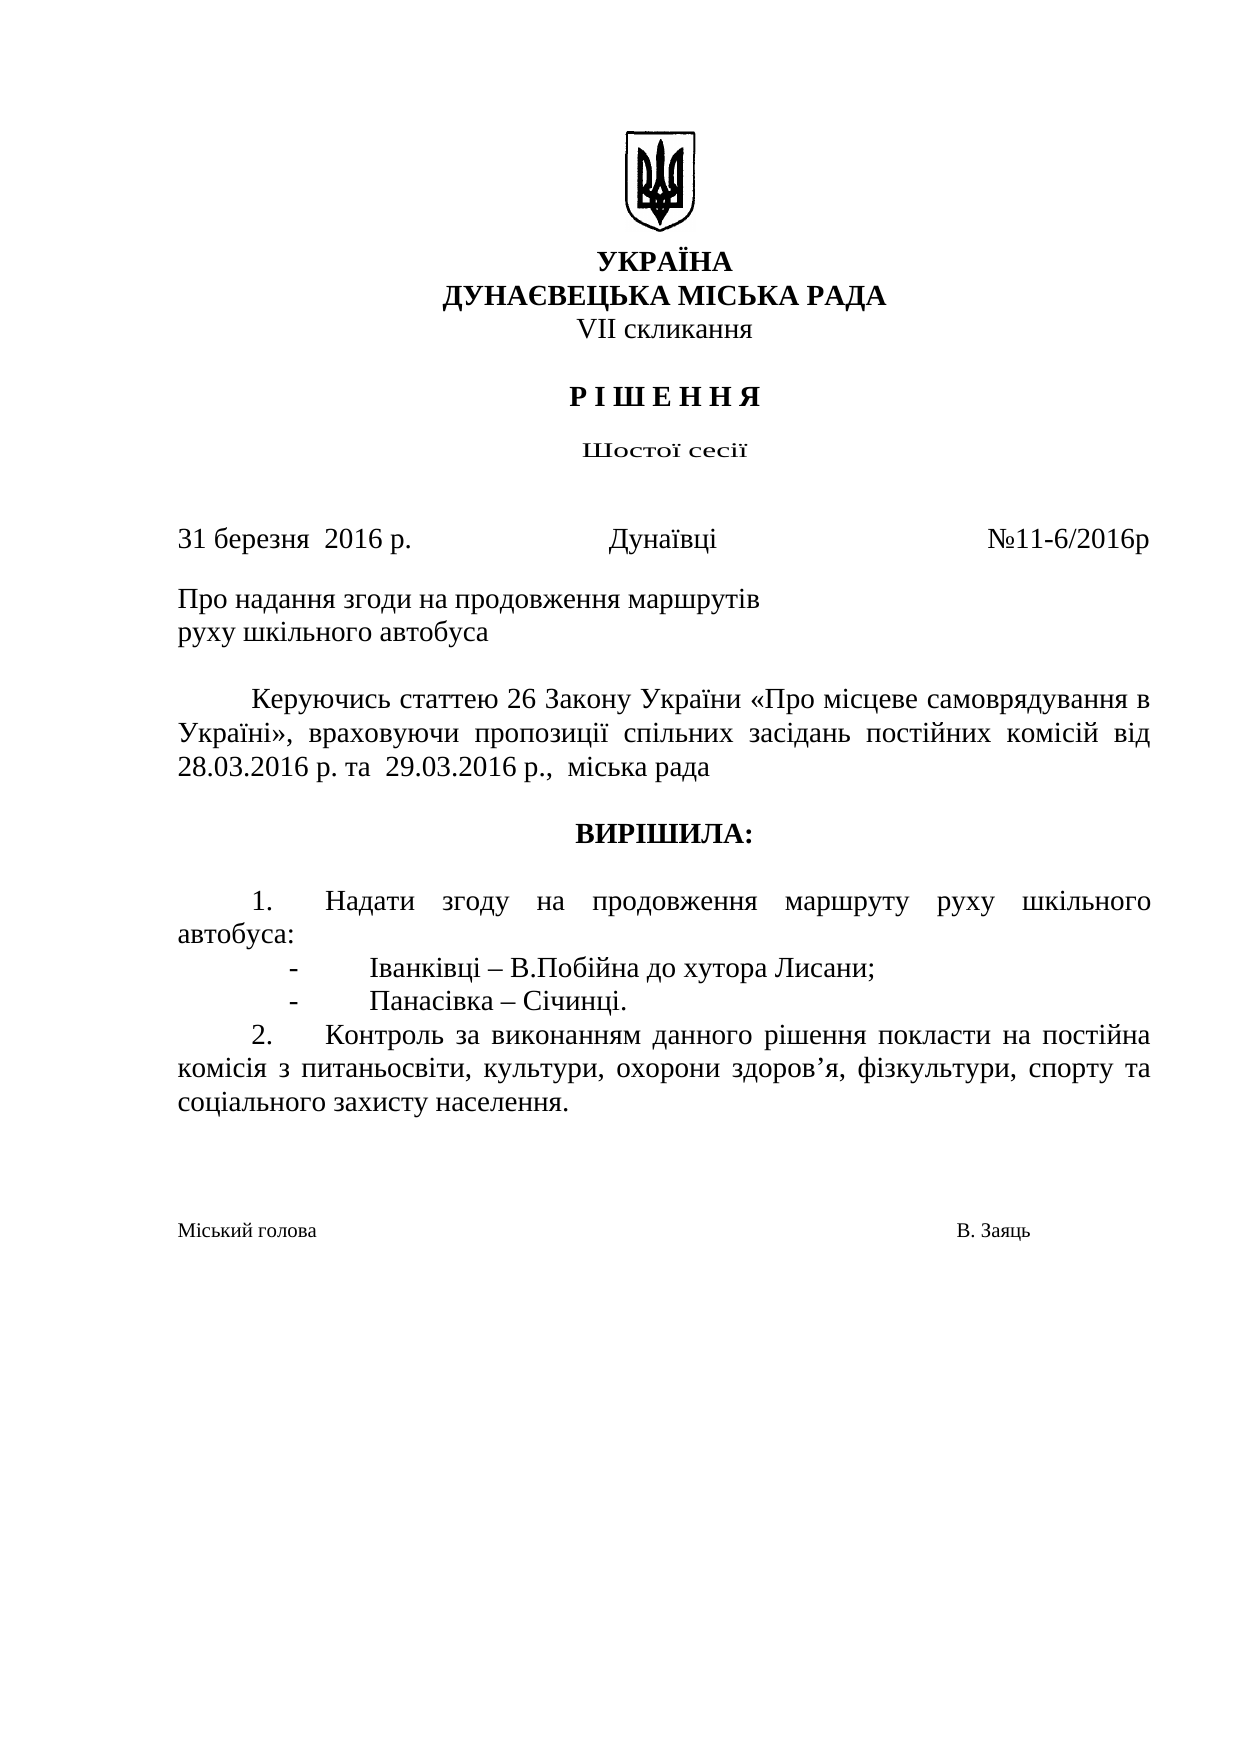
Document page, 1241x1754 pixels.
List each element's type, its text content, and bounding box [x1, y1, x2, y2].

text руху шкільного автобуса [177, 614, 1152, 648]
text Про надання згоди на продовження маршрутів [177, 581, 1152, 614]
text УКРАЇНА [177, 244, 1152, 278]
list Панасівка – Січинці. [252, 983, 1152, 1017]
text Міський голова В. Заяць [177, 1218, 1152, 1242]
text Керуючись статтею 26 Закону України «Про місцеве самоврядування в Україні», враховуючи пропозиції спільних засідань постійних комісій від 28.03.2016 р. та 29.03.2016 р., міська рада [177, 682, 1152, 782]
text 31 березня 2016 р. Дунаївці №11-6/2016р [177, 522, 1152, 555]
subtitle Шостої сесії [177, 438, 1152, 462]
text Дунаєвецька міська рада [177, 278, 1152, 312]
list Надати згоду на продовження маршруту руху шкільного автобуса: [177, 883, 1152, 950]
list Іванківці – В.Побійна до хутора Лисани; [252, 950, 1152, 983]
text VII скликання [177, 312, 1152, 345]
picture [625, 131, 696, 232]
list Контроль за виконанням данного рішення покласти на постійна комісія з питаньосвіти, культури, охорони здоров’я, фізкультури, спорту та соціального захисту населення. [177, 1017, 1152, 1118]
text ВИРІШИЛА: [177, 816, 1152, 849]
text Р І Ш Е Н Н Я [177, 379, 1152, 412]
